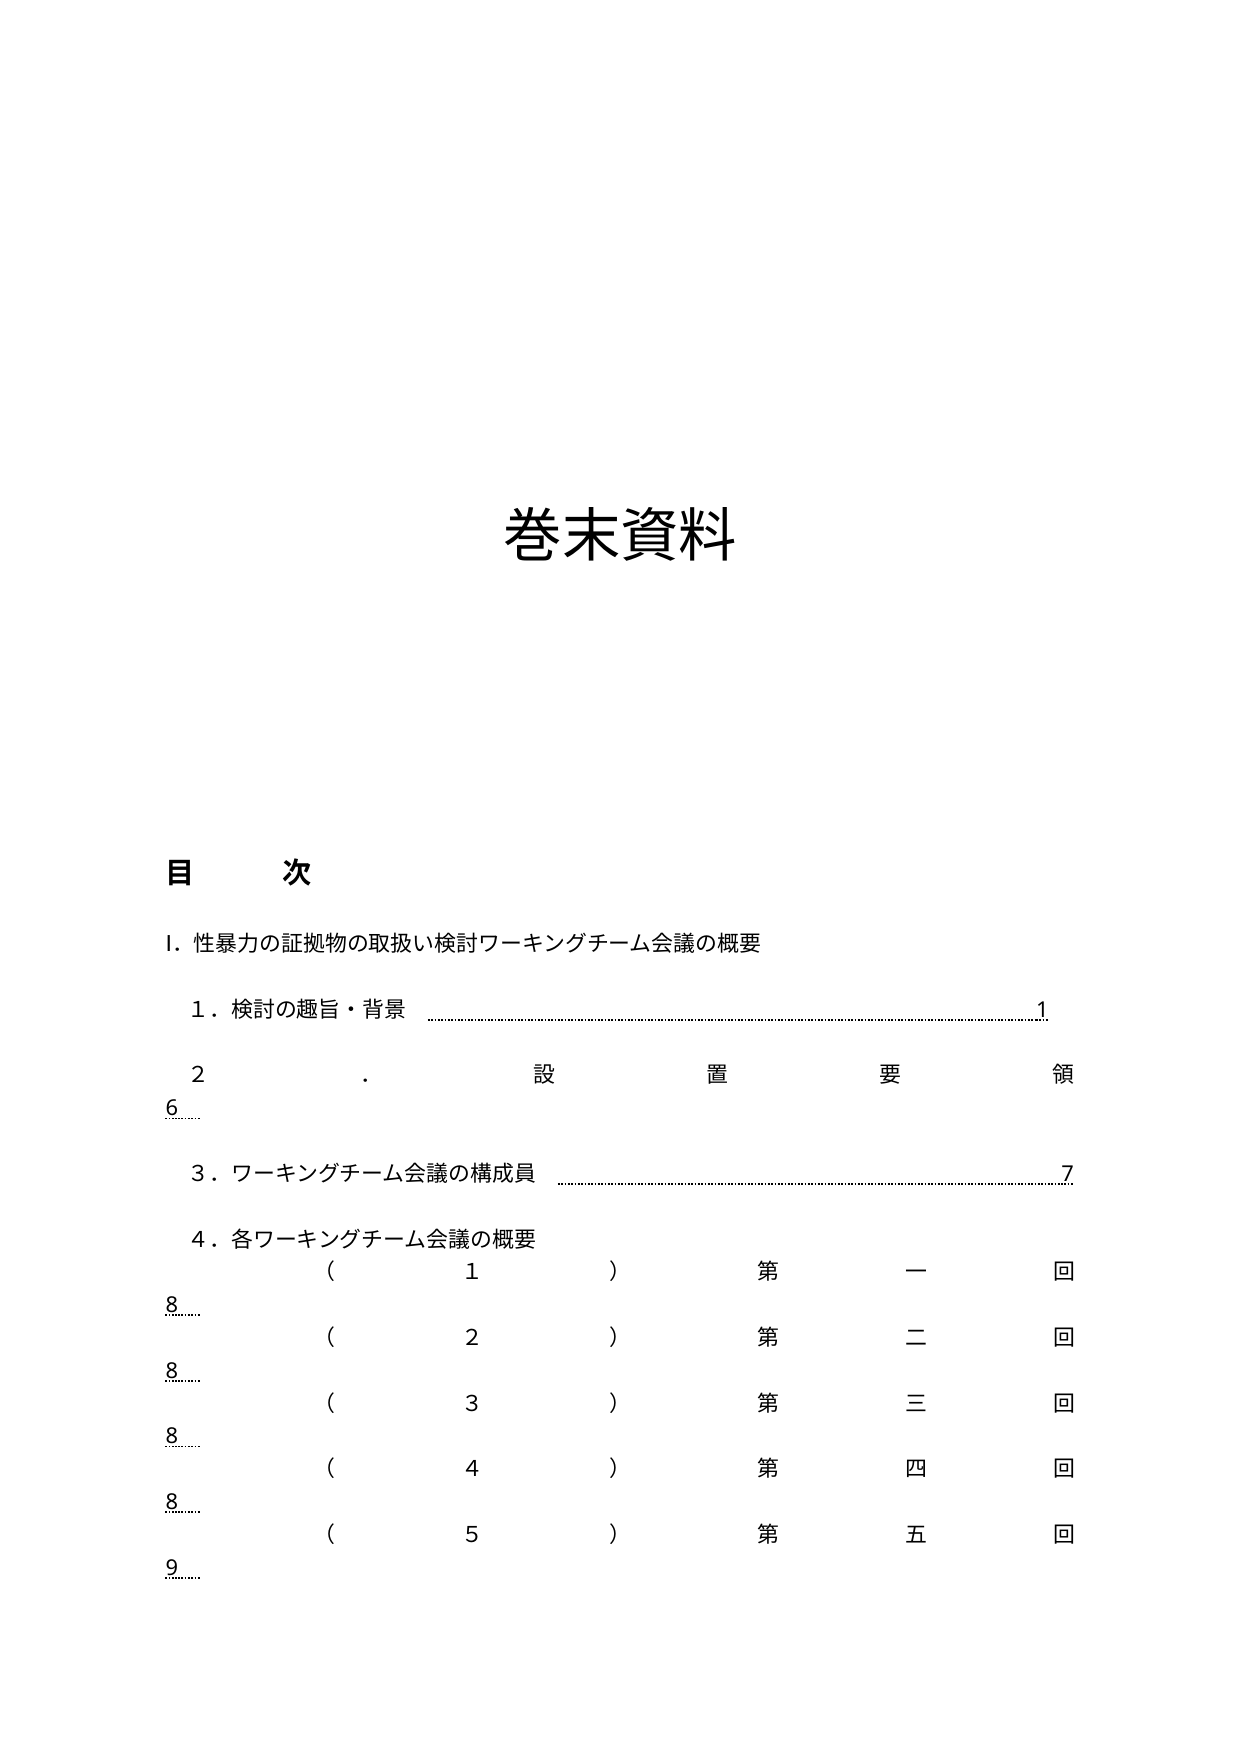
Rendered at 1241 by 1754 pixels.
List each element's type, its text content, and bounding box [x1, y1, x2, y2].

text （４）第四回 8 [165, 1451, 1075, 1516]
text 目 次 [165, 849, 1075, 892]
text ４．各ワーキングチーム会議の概要 [165, 1221, 1075, 1254]
text （３）第三回 8 [165, 1385, 1075, 1451]
text 巻末資料 [165, 482, 1075, 580]
text （１）第一回 8 [165, 1254, 1075, 1319]
text Ⅰ．性暴力の証拠物の取扱い検討ワーキングチーム会議の概要 [165, 926, 1075, 958]
text （２）第二回 8 [165, 1319, 1075, 1385]
text １．検討の趣旨・背景 1 [165, 991, 1075, 1024]
text ３．ワーキングチーム会議の構成員 7 [165, 1155, 1075, 1188]
text （５）第五回 9 [165, 1516, 1075, 1582]
text ２．設置要領 6 [165, 1057, 1075, 1123]
